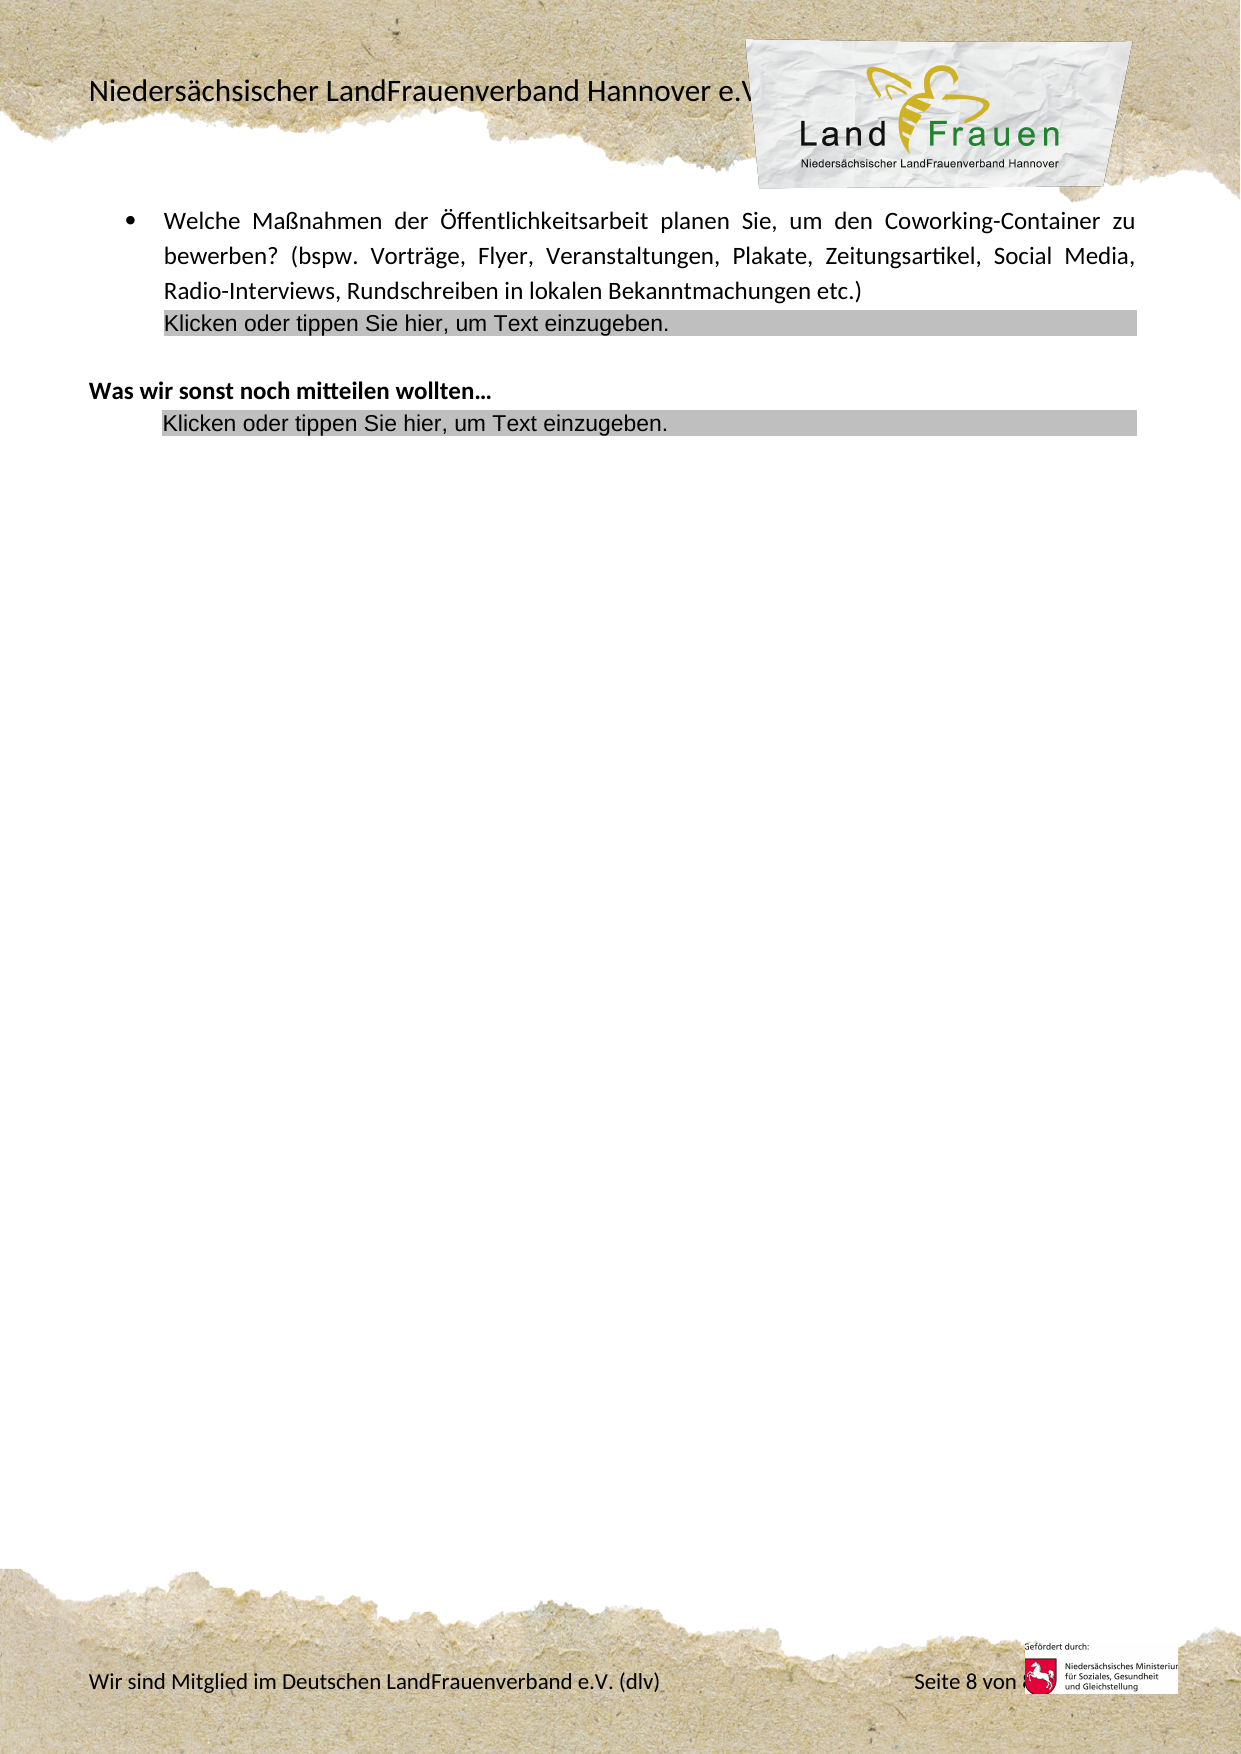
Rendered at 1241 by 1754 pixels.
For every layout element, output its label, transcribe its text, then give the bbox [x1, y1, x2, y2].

text Was wir sonst noch mitteilen wollten… [89, 375, 1137, 406]
picture [0, 0, 1241, 283]
list Welche Maßnahmen der Öffentlichkeitsarbeit planen Sie, um den Coworking-Container zu bewerben? (bspw. Vorträge, Flyer, Veranstaltungen, Plakate, Zeitungsartikel, Social Media, Radio-Interviews, Rundschreiben in lokalen Bekanntmachungen etc.) [126, 205, 1137, 305]
picture [0, 1495, 1241, 1754]
